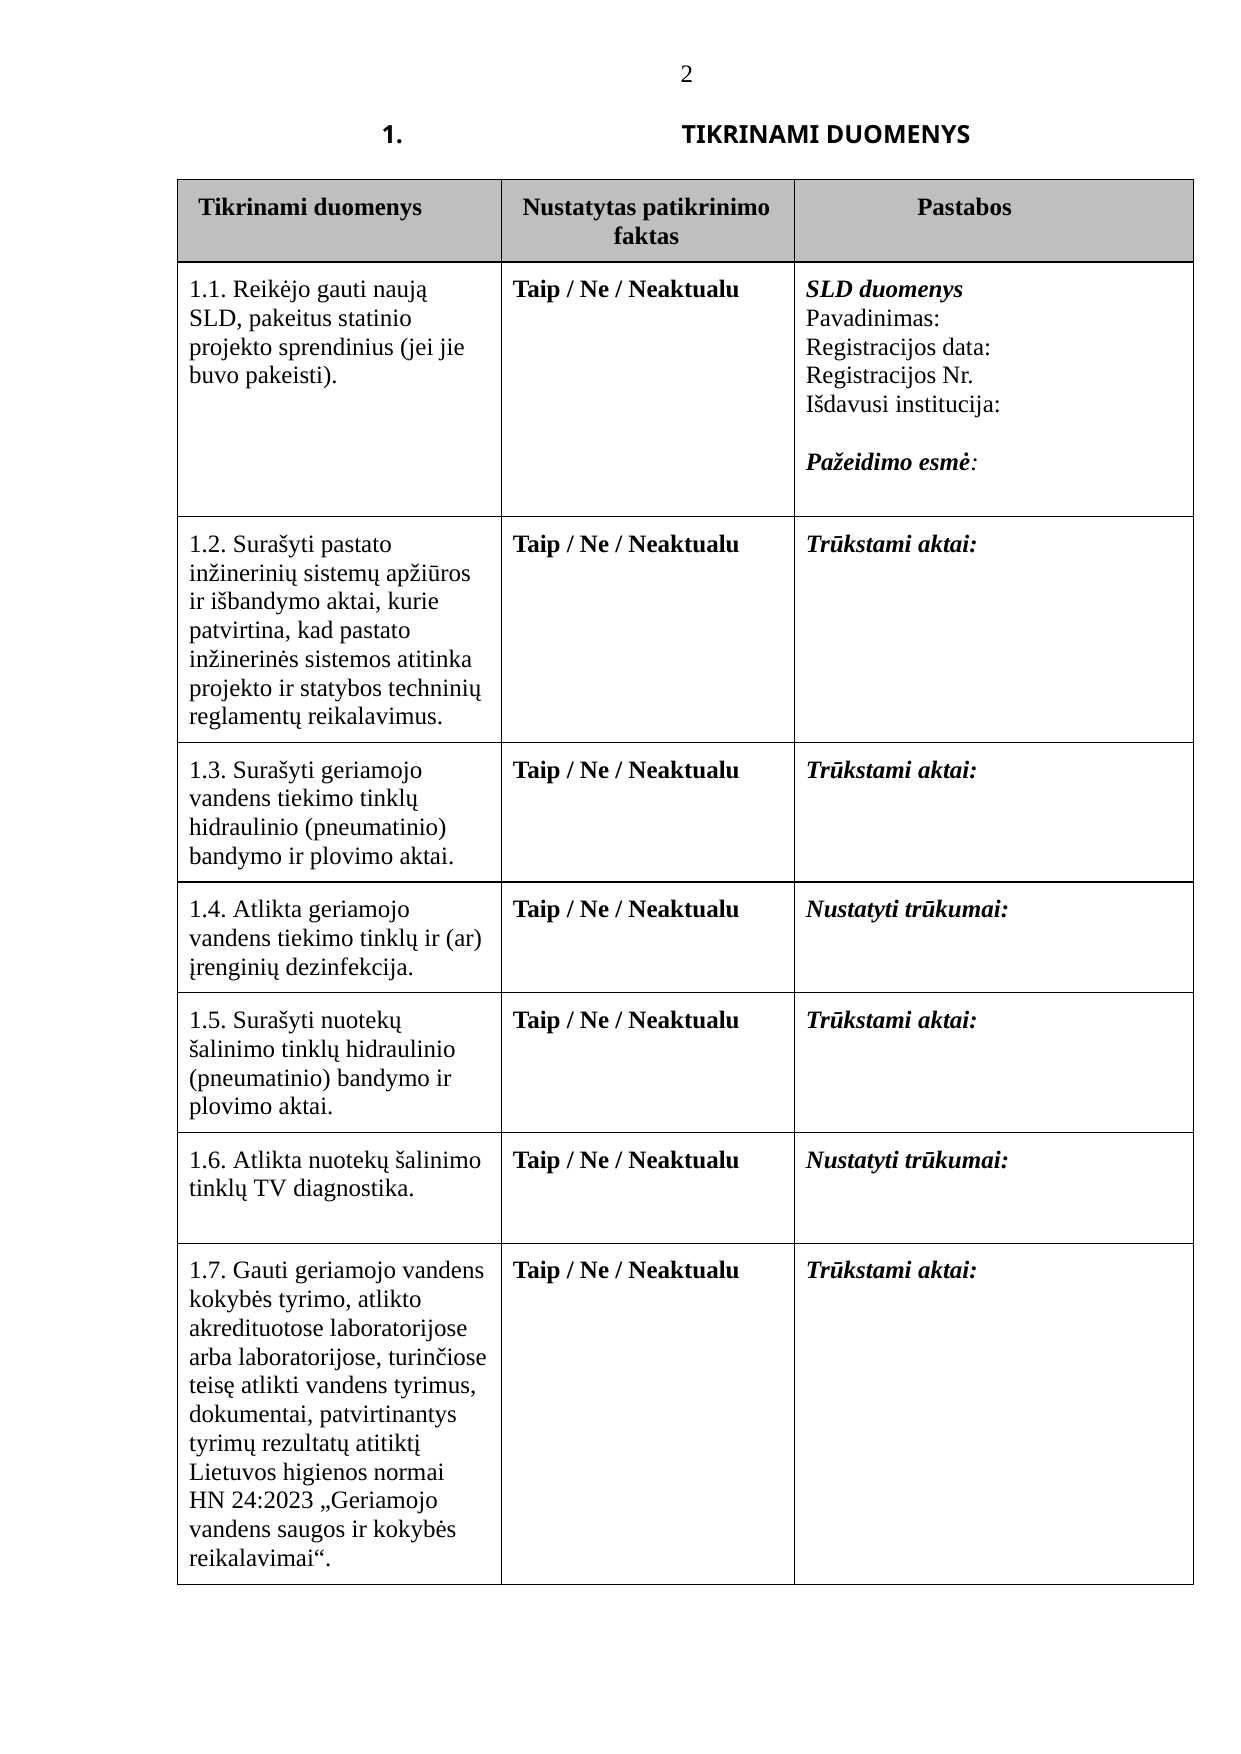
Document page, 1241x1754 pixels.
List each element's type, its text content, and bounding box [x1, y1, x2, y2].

table_cell Taip / Ne / Neaktualu [502, 1244, 794, 1583]
table_cell 1.2. Surašyti pastato inžinerinių sistemų apžiūros ir išbandymo aktai, kurie patvirtina, kad pastato inžinerinės sistemos atitinka projekto ir statybos techninių reglamentų reikalavimus. [178, 517, 501, 742]
table_cell Taip / Ne / Neaktualu [502, 883, 794, 992]
table_cell 1.5. Surašyti nuotekų šalinimo tinklų hidraulinio (pneumatinio) bandymo ir plovimo aktai. [178, 993, 501, 1132]
table_header Nustatytas patikrinimo faktas [502, 180, 794, 261]
table_cell SLD duomenys Pavadinimas: Registracijos data: Registracijos Nr. Išdavusi institucija: Pažeidimo esmė: [795, 263, 1193, 516]
table_cell Trūkstami aktai: [795, 993, 1193, 1132]
table_cell Trūkstami aktai: [795, 1244, 1193, 1583]
table_cell Taip / Ne / Neaktualu [502, 517, 794, 742]
table_cell Trūkstami aktai: [795, 517, 1193, 742]
table_cell Taip / Ne / Neaktualu [502, 743, 794, 881]
table_cell 1.7. Gauti geriamojo vandens kokybės tyrimo, atlikto akredituotose laboratorijose arba laboratorijose, turinčiose teisę atlikti vandens tyrimus, dokumentai, patvirtinantys tyrimų rezultatų atitiktį Lietuvos higienos normai HN 24:2023 „Geriamojo vandens saugos ir kokybės reikalavimai“. [178, 1244, 501, 1583]
table_header Pastabos [795, 180, 1193, 261]
table_header Tikrinami duomenys [178, 180, 501, 261]
table_cell Taip / Ne / Neaktualu [502, 263, 794, 516]
text 1. tikrinami Duomenys [215, 117, 1137, 151]
table_cell Taip / Ne / Neaktualu [502, 1133, 794, 1243]
table_cell 1.4. Atlikta geriamojo vandens tiekimo tinklų ir (ar) įrenginių dezinfekcija. [178, 883, 501, 992]
table_cell 1.6. Atlikta nuotekų šalinimo tinklų TV diagnostika. [178, 1133, 501, 1243]
table_cell Taip / Ne / Neaktualu [502, 993, 794, 1132]
table_cell 1.1. Reikėjo gauti naują SLD, pakeitus statinio projekto sprendinius (jei jie buvo pakeisti). [178, 263, 501, 516]
table_cell 1.3. Surašyti geriamojo vandens tiekimo tinklų hidraulinio (pneumatinio) bandymo ir plovimo aktai. [178, 743, 501, 881]
table_cell Trūkstami aktai: [795, 743, 1193, 881]
table_cell Nustatyti trūkumai: [795, 883, 1193, 992]
table_cell Nustatyti trūkumai: [795, 1133, 1193, 1243]
